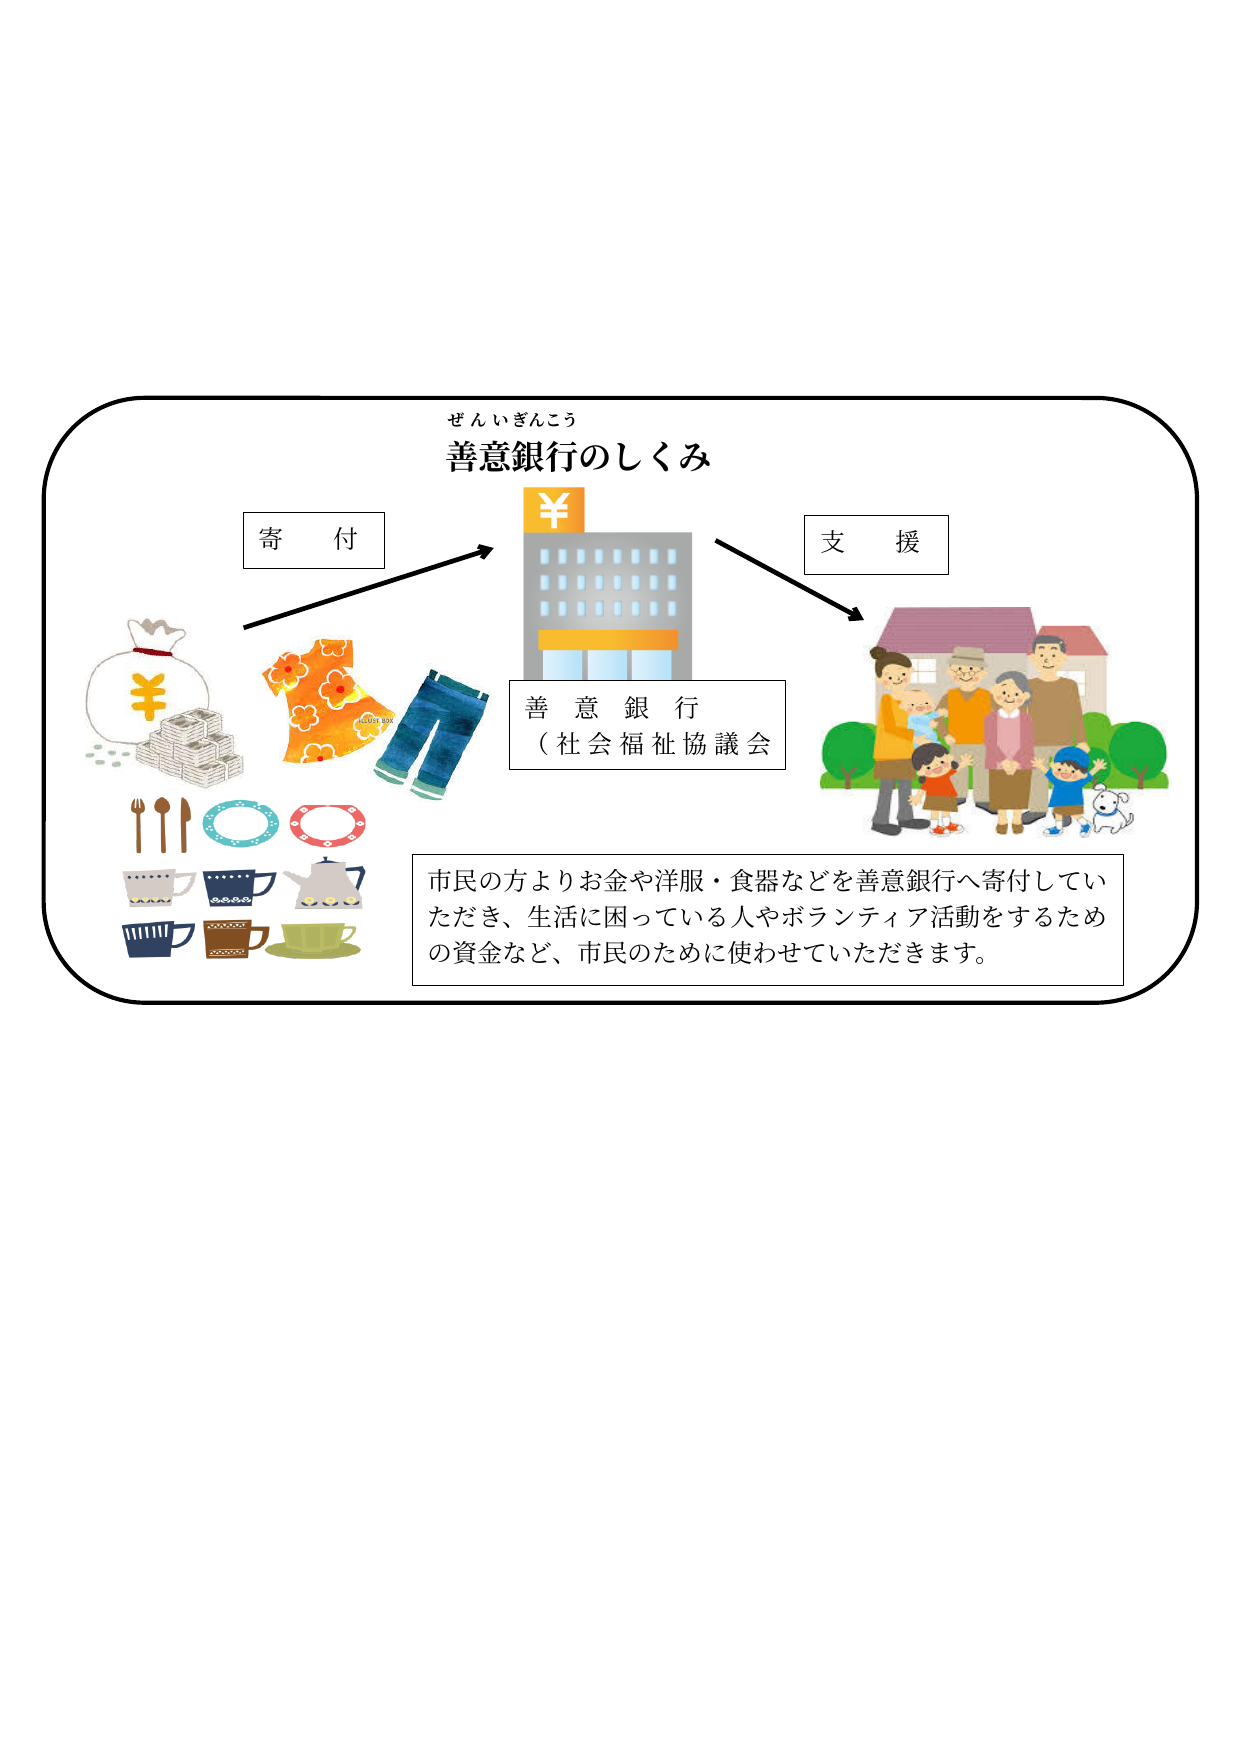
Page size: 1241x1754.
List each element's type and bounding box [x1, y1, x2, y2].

picture [523, 487, 693, 680]
picture [820, 607, 1169, 838]
picture [71, 613, 494, 959]
